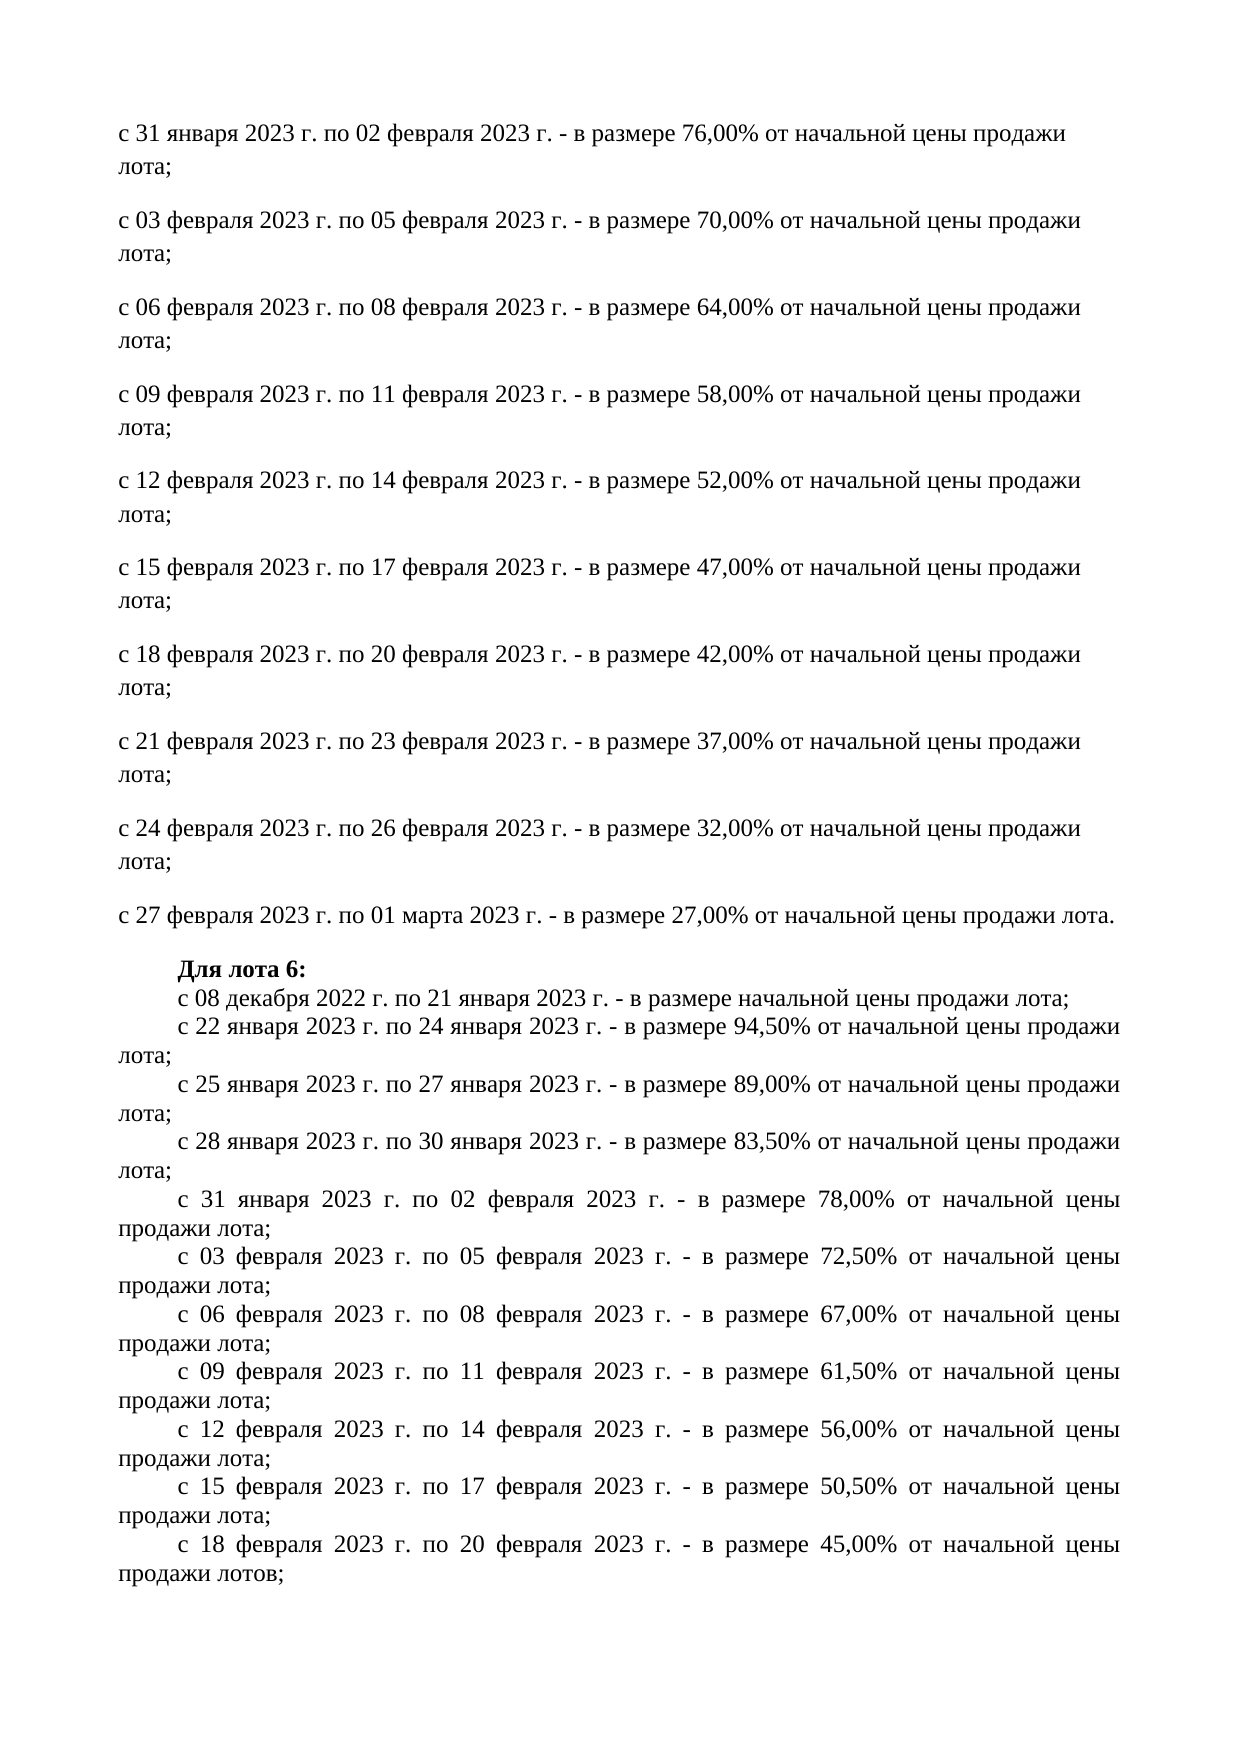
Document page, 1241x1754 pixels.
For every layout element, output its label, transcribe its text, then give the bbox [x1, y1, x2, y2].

text с 18 февраля 2023 г. по 20 февраля 2023 г. - в размере 42,00% от начальной цены продажи лота; [118, 639, 1122, 701]
text с 31 января 2023 г. по 02 февраля 2023 г. - в размере 76,00% от начальной цены продажи лота; [118, 118, 1122, 180]
text с 27 февраля 2023 г. по 01 марта 2023 г. - в размере 27,00% от начальной цены продажи лота. [118, 900, 1122, 929]
text с 12 февраля 2023 г. по 14 февраля 2023 г. - в размере 56,00% от начальной цены продажи лота; [118, 1414, 1122, 1471]
text с 31 января 2023 г. по 02 февраля 2023 г. - в размере 78,00% от начальной цены продажи лота; [118, 1184, 1122, 1241]
text с 22 января 2023 г. по 24 января 2023 г. - в размере 94,50% от начальной цены продажи лота; [118, 1011, 1122, 1069]
text с 08 декабря 2022 г. по 21 января 2023 г. - в размере начальной цены продажи лота; [118, 983, 1122, 1011]
text с 18 февраля 2023 г. по 20 февраля 2023 г. - в размере 45,00% от начальной цены продажи лотов; [118, 1529, 1122, 1586]
text с 03 февраля 2023 г. по 05 февраля 2023 г. - в размере 70,00% от начальной цены продажи лота; [118, 205, 1122, 267]
text с 12 февраля 2023 г. по 14 февраля 2023 г. - в размере 52,00% от начальной цены продажи лота; [118, 466, 1122, 527]
text с 25 января 2023 г. по 27 января 2023 г. - в размере 89,00% от начальной цены продажи лота; [118, 1069, 1122, 1126]
text с 24 февраля 2023 г. по 26 февраля 2023 г. - в размере 32,00% от начальной цены продажи лота; [118, 813, 1122, 875]
text с 09 февраля 2023 г. по 11 февраля 2023 г. - в размере 61,50% от начальной цены продажи лота; [118, 1356, 1122, 1414]
text с 21 февраля 2023 г. по 23 февраля 2023 г. - в размере 37,00% от начальной цены продажи лота; [118, 726, 1122, 788]
text с 06 февраля 2023 г. по 08 февраля 2023 г. - в размере 64,00% от начальной цены продажи лота; [118, 292, 1122, 354]
text с 09 февраля 2023 г. по 11 февраля 2023 г. - в размере 58,00% от начальной цены продажи лота; [118, 379, 1122, 441]
text с 15 февраля 2023 г. по 17 февраля 2023 г. - в размере 47,00% от начальной цены продажи лота; [118, 552, 1122, 614]
text с 06 февраля 2023 г. по 08 февраля 2023 г. - в размере 67,00% от начальной цены продажи лота; [118, 1299, 1122, 1356]
text Для лота 6: [118, 954, 1122, 983]
text с 03 февраля 2023 г. по 05 февраля 2023 г. - в размере 72,50% от начальной цены продажи лота; [118, 1241, 1122, 1299]
text с 28 января 2023 г. по 30 января 2023 г. - в размере 83,50% от начальной цены продажи лота; [118, 1126, 1122, 1184]
text с 15 февраля 2023 г. по 17 февраля 2023 г. - в размере 50,50% от начальной цены продажи лота; [118, 1471, 1122, 1529]
